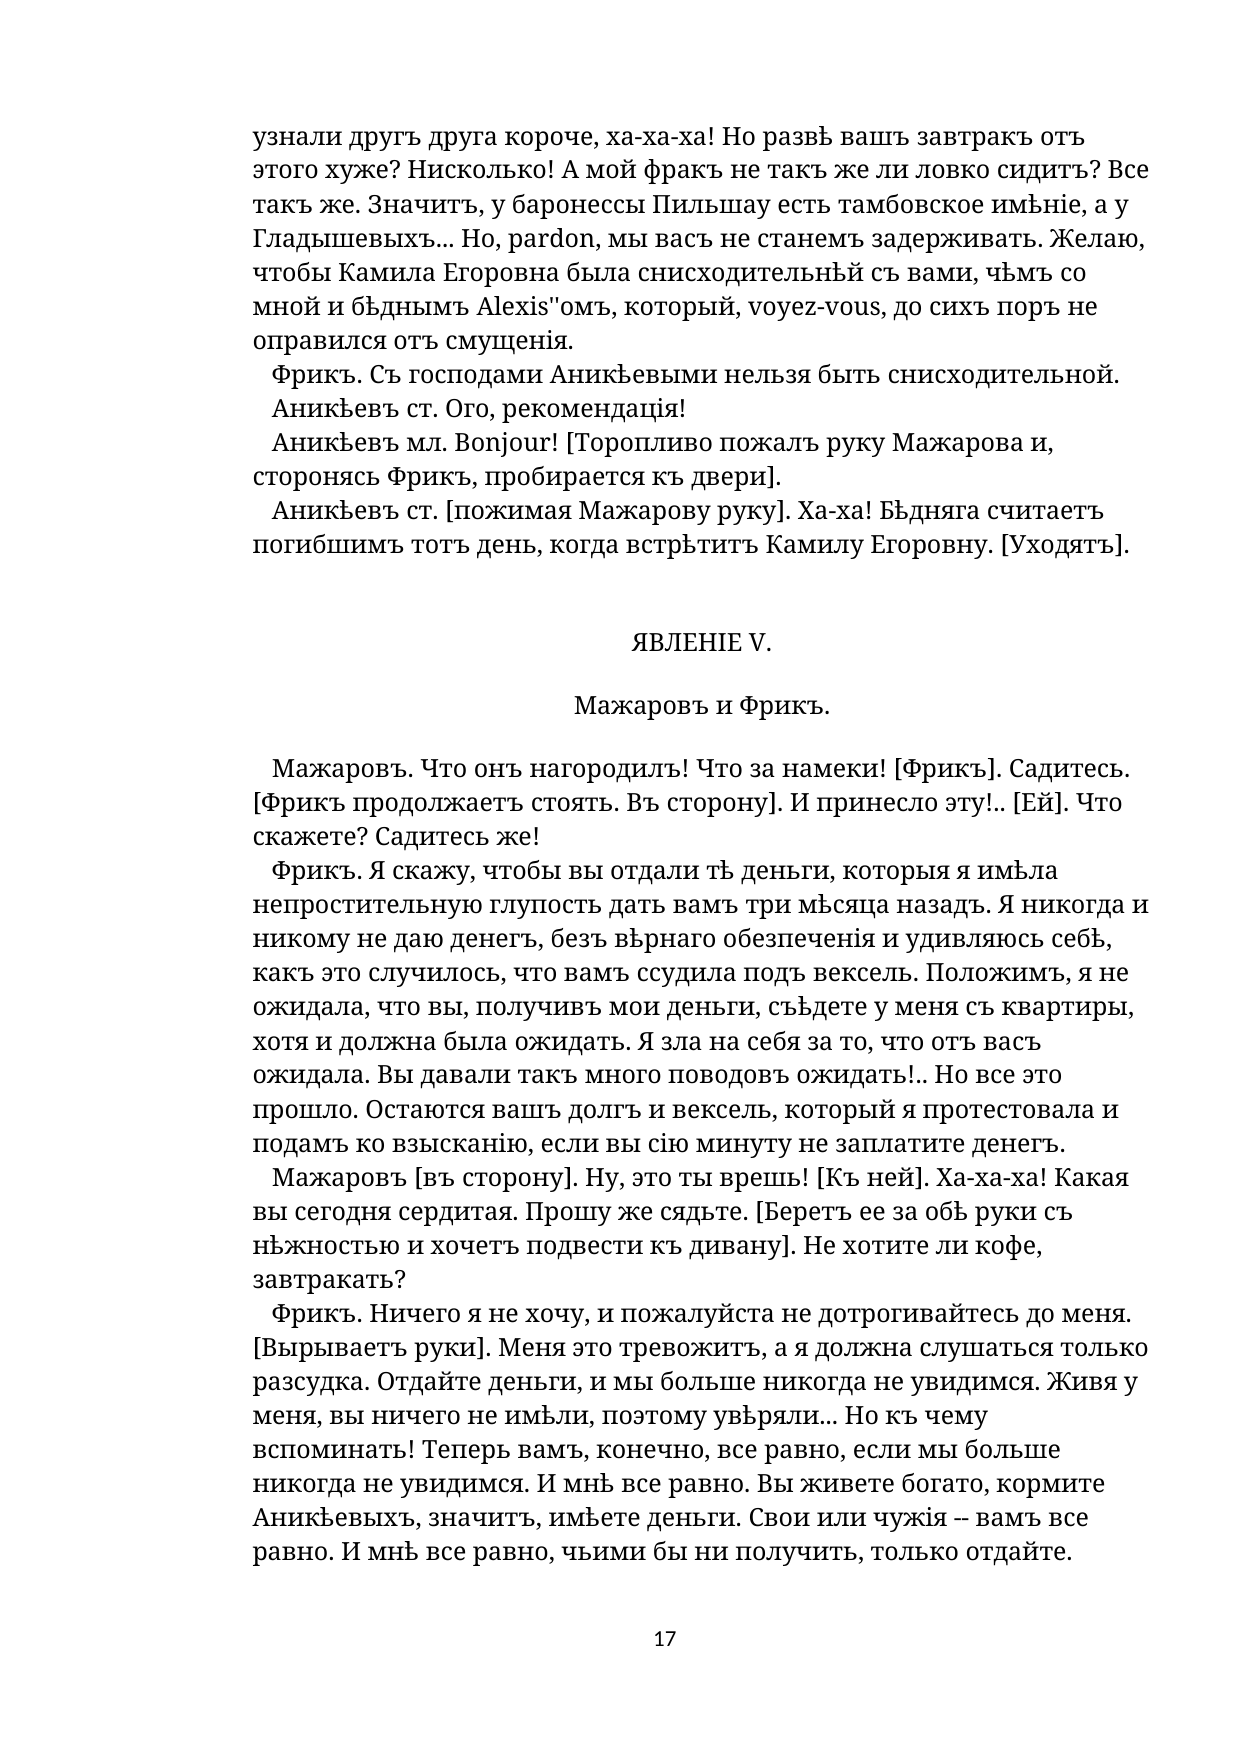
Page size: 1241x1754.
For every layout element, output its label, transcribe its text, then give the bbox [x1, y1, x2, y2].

text Фрикъ. Я скажу, чтобы вы отдали тѣ деньги, которыя я имѣла непростительную глупость дать вамъ три мѣсяца назадъ. Я никогда и никому не даю денегъ, безъ вѣрнаго обезпеченія и удивляюсь себѣ, какъ это случилось, что вамъ ссудила подъ вексель. Положимъ, я не ожидала, что вы, получивъ мои деньги, съѣдете у меня съ квартиры, хотя и должна была ожидать. Я зла на себя за то, что отъ васъ ожидала. Вы давали такъ много поводовъ ожидать!.. Но все это прошло. Остаются вашъ долгъ и вексель, который я протестовала и подамъ ко взысканію, если вы сію минуту не заплатите денегъ. [252, 853, 1152, 1159]
text Аникѣевъ мл. Bonjour! [Торопливо пожалъ руку Мажарова и, сторонясь Фрикъ, пробирается къ двери]. [252, 425, 1152, 493]
text Мажаровъ. Что онъ нагородилъ! Что за намеки! [Фрикъ]. Садитесь. [Фрикъ продолжаетъ стоять. Въ сторону]. И принесло эту!.. [Ей]. Что скажете? Садитесь же! [252, 751, 1152, 853]
text Аникѣевъ ст. [пожимая Мажарову руку]. Ха-ха! Бѣдняга считаетъ погибшимъ тотъ день, когда встрѣтитъ Камилу Егоровну. [Уходятъ]. [252, 493, 1152, 561]
text Мажаровъ [въ сторону]. Ну, это ты врешь! [Къ ней]. Ха-ха-ха! Какая вы сегодня сердитая. Прошу же сядьте. [Беретъ ее за обѣ руки съ нѣжностью и хочетъ подвести къ дивану]. Не хотите ли кофе, завтракать? [252, 1159, 1152, 1296]
text Фрикъ. Ничего я не хочу, и пожалуйста не дотрогивайтесь до меня. [Вырываетъ руки]. Меня это тревожитъ, а я должна слушаться только разсудка. Отдайте деньги, и мы больше никогда не увидимся. Живя у меня, вы ничего не имѣли, поэтому увѣряли... Но къ чему вспоминать! Теперь вамъ, конечно, все равно, если мы больше никогда не увидимся. И мнѣ все равно. Вы живете богато, кормите Аникѣевыхъ, значитъ, имѣете деньги. Свои или чужія -- вамъ все равно. И мнѣ все равно, чьими бы ни получить, только отдайте. [252, 1296, 1152, 1568]
text ЯВЛЕНІЕ V. [252, 624, 1152, 658]
text Фрикъ. Съ господами Аникѣевыми нельзя быть снисходительной. [252, 357, 1152, 391]
text Мажаровъ и Фрикъ. [252, 687, 1152, 721]
text Аникѣевъ ст. Ого, рекомендація! [252, 391, 1152, 425]
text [252, 118, 1152, 357]
